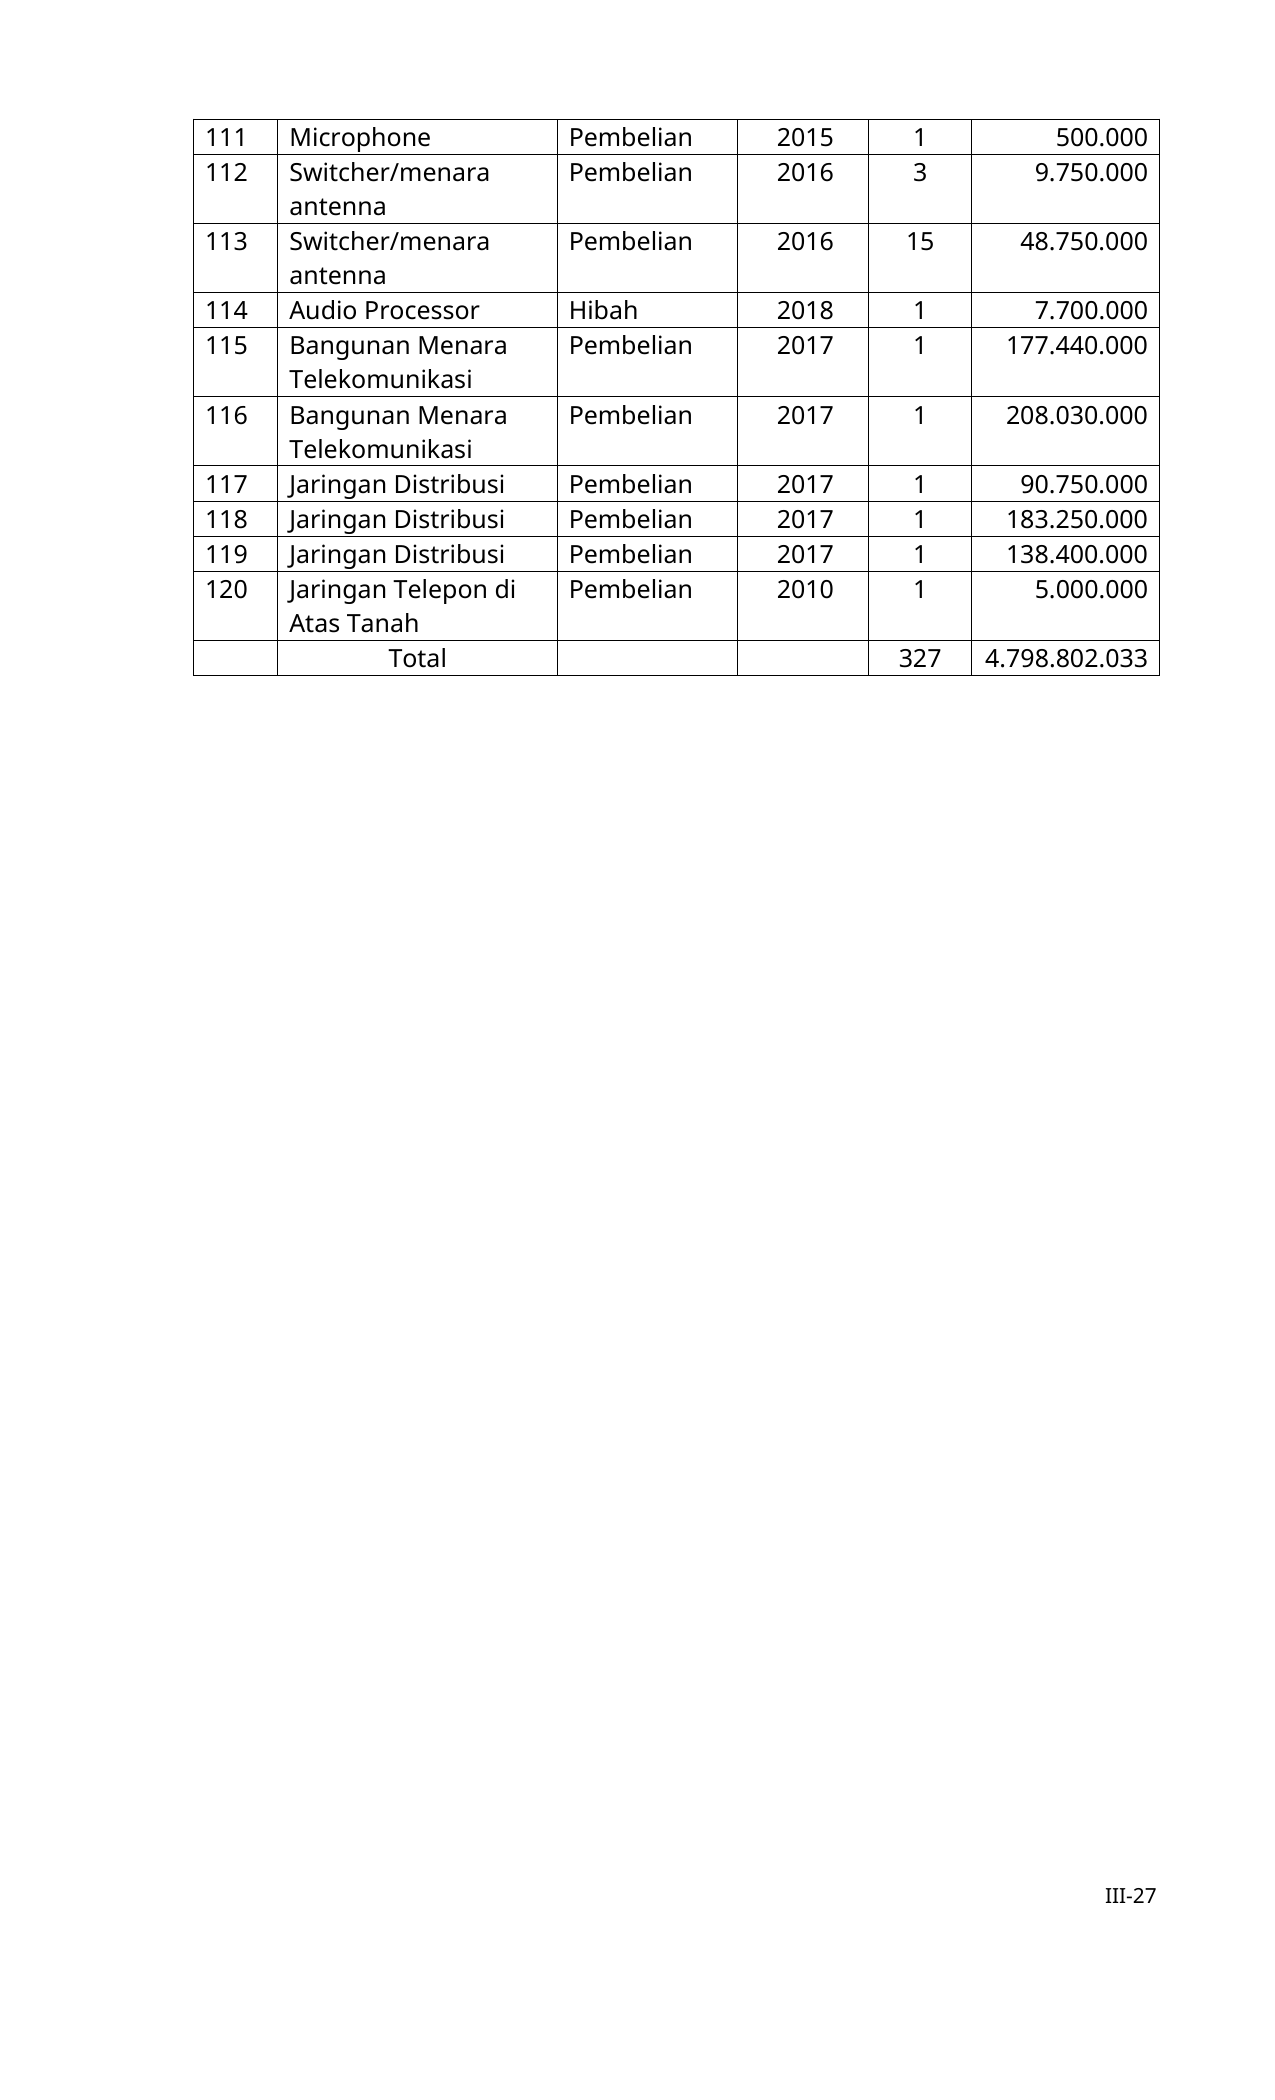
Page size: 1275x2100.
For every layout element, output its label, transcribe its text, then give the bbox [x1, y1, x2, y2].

table_cell 2017 [738, 502, 868, 536]
table_cell Pembelian [558, 224, 737, 292]
table_cell 3 [869, 155, 971, 223]
table_cell 117 [194, 466, 277, 501]
table_cell 1 [869, 120, 971, 154]
table_cell 1 [869, 293, 971, 327]
table_cell 177.440.000 [972, 328, 1159, 396]
table_cell 2016 [738, 155, 868, 223]
table_cell Pembelian [558, 537, 737, 571]
table_cell Pembelian [558, 120, 737, 154]
table_cell 5.000.000 [972, 572, 1159, 640]
table_cell Hibah [558, 293, 737, 327]
table_cell Audio Processor [278, 293, 557, 327]
table_cell 9.750.000 [972, 155, 1159, 223]
table_cell 116 [194, 397, 277, 465]
table_cell 2010 [738, 572, 868, 640]
table_cell 1 [869, 537, 971, 571]
table_cell Pembelian [558, 155, 737, 223]
table_cell 4.798.802.033 [972, 641, 1159, 675]
table_cell Pembelian [558, 502, 737, 536]
table_cell 183.250.000 [972, 502, 1159, 536]
table_cell Pembelian [558, 466, 737, 501]
table_cell Bangunan Menara Telekomunikasi [278, 397, 557, 465]
table_cell 111 [194, 120, 277, 154]
table_cell 1 [869, 502, 971, 536]
table_cell 2015 [738, 120, 868, 154]
table_cell 7.700.000 [972, 293, 1159, 327]
table_cell Jaringan Distribusi [278, 502, 557, 536]
table_cell Pembelian [558, 397, 737, 465]
table_cell 90.750.000 [972, 466, 1159, 501]
table_cell Total [278, 641, 557, 675]
table_cell 1 [869, 572, 971, 640]
table_cell Switcher/menara antenna [278, 155, 557, 223]
table_cell 112 [194, 155, 277, 223]
table_cell 2018 [738, 293, 868, 327]
table_cell 48.750.000 [972, 224, 1159, 292]
table_cell [738, 641, 868, 675]
table_cell 327 [869, 641, 971, 675]
table_cell 1 [869, 328, 971, 396]
table_cell 113 [194, 224, 277, 292]
table_cell 2017 [738, 537, 868, 571]
table_cell [194, 641, 277, 675]
table_cell Pembelian [558, 328, 737, 396]
table_cell Switcher/menara antenna [278, 224, 557, 292]
table_cell 1 [869, 466, 971, 501]
table_cell 120 [194, 572, 277, 640]
table_cell Bangunan Menara Telekomunikasi [278, 328, 557, 396]
table_cell 500.000 [972, 120, 1159, 154]
table_cell 15 [869, 224, 971, 292]
table_cell 2017 [738, 466, 868, 501]
table_cell Microphone [278, 120, 557, 154]
table_cell 2017 [738, 397, 868, 465]
table_cell 2017 [738, 328, 868, 396]
table_cell Jaringan Distribusi [278, 537, 557, 571]
table_cell 138.400.000 [972, 537, 1159, 571]
table_cell Jaringan Telepon di Atas Tanah [278, 572, 557, 640]
table_cell 115 [194, 328, 277, 396]
table_cell Pembelian [558, 572, 737, 640]
table_cell 118 [194, 502, 277, 536]
table_cell [558, 641, 737, 675]
table_cell 119 [194, 537, 277, 571]
table_cell 114 [194, 293, 277, 327]
table_cell 1 [869, 397, 971, 465]
table_cell Jaringan Distribusi [278, 466, 557, 501]
table_cell 2016 [738, 224, 868, 292]
table_cell 208.030.000 [972, 397, 1159, 465]
